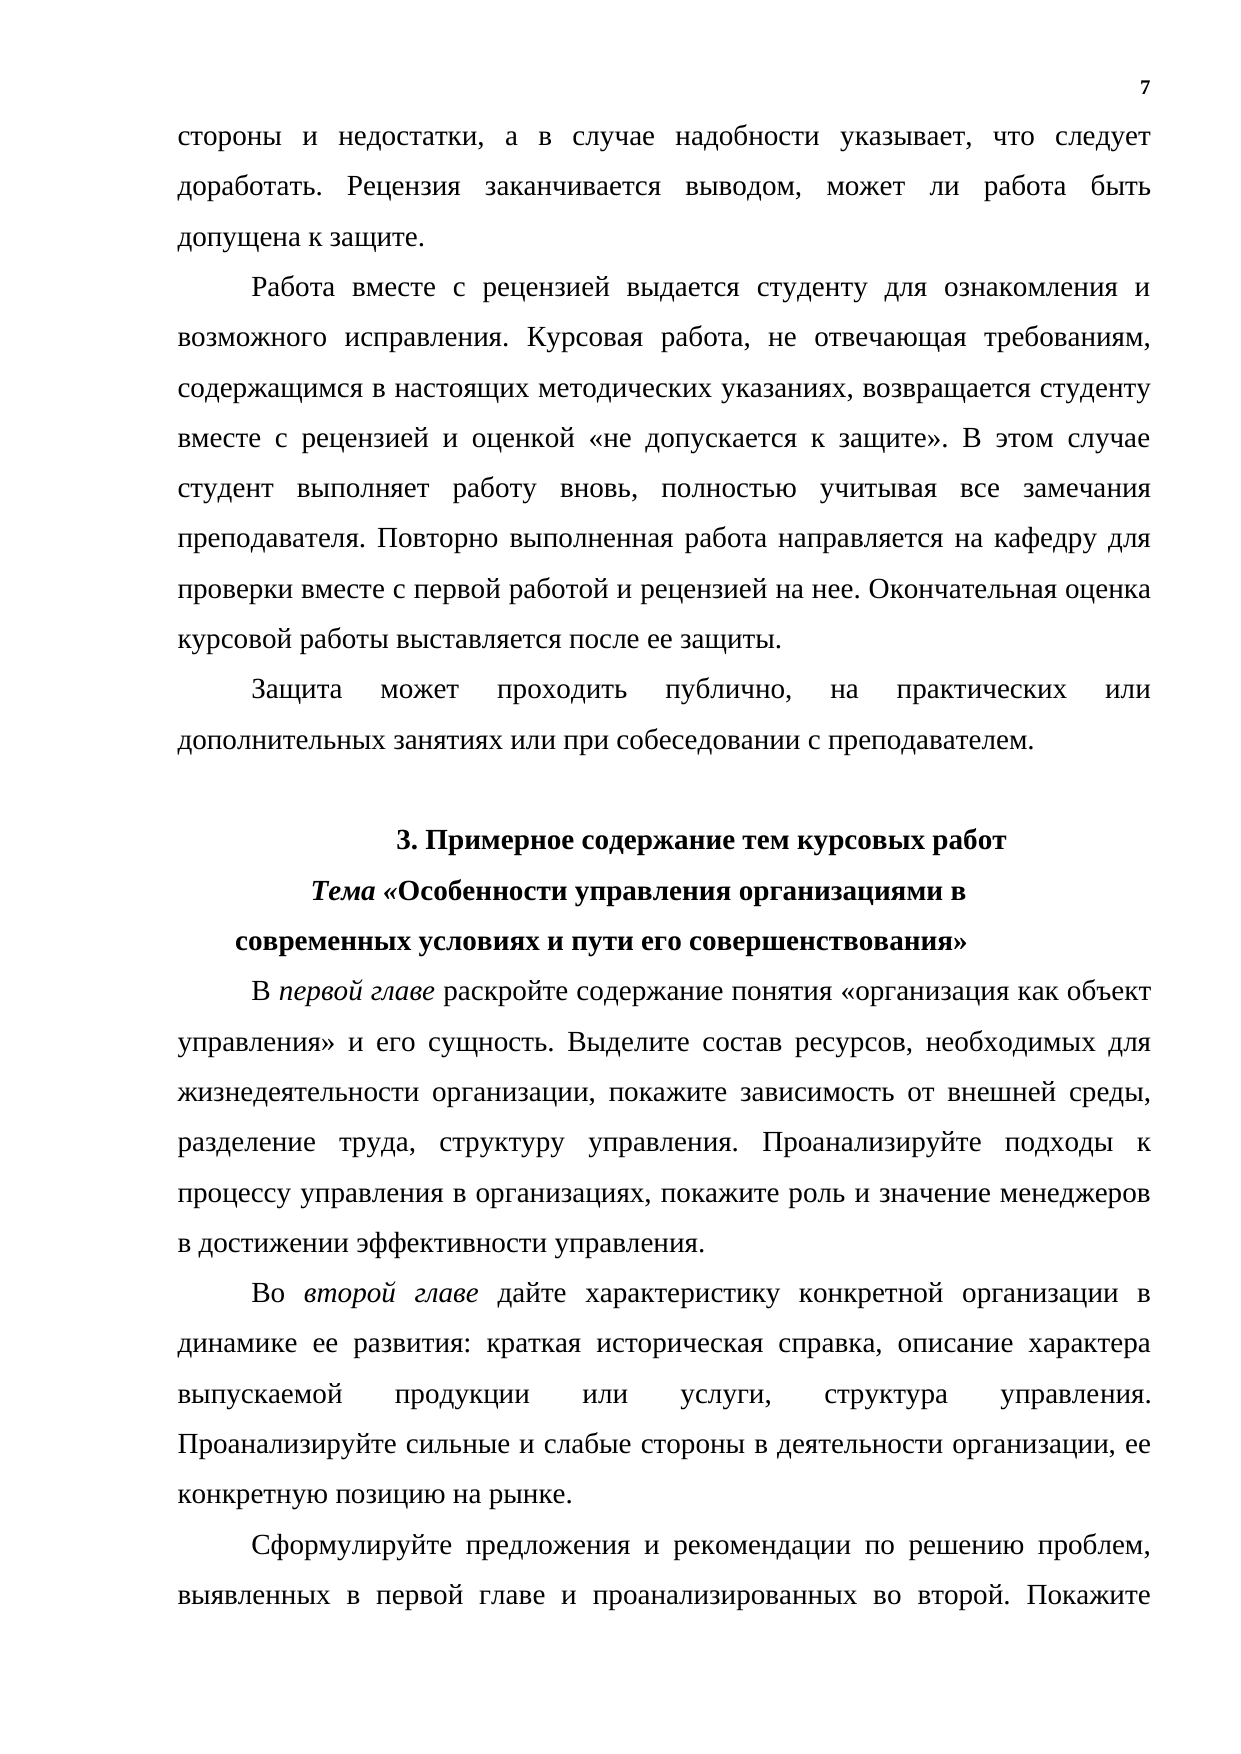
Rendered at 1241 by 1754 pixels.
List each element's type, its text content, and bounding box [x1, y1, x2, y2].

text Работа вместе с рецензией выдается студенту для ознакомления и возможного исправления. Курсовая работа, не отвечающая требованиям, содержащимся в настоящих методических указаниях, возвращается студенту вместе с рецензией и оценкой «не допускается к защите». В этом случае студент выполняет работу вновь, полностью учитывая все замечания преподавателя. Повторно выполненная работа направляется на кафедру для проверки вместе с первой работой и рецензией на нее. Окончательная оценка курсовой работы выставляется после ее защиты. [177, 269, 1152, 655]
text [177, 1527, 1152, 1611]
text Защита может проходить публично, на практических или дополнительных занятиях или при собеседовании с преподавателем. [177, 672, 1152, 755]
text Во второй главе дайте характеристику конкретной организации в динамике ее развития: краткая историческая справка, описание характера выпускаемой продукции или услуги, структура управления. Проанализируйте сильные и слабые стороны в деятельности организации, ее конкретную позицию на рынке. [177, 1275, 1152, 1510]
text Тема «Особенности управления организациями в современных условиях и пути его совершенствования» [177, 873, 1026, 957]
text В первой главе раскройте содержание понятия «организация как объект управления» и его сущность. Выделите состав ресурсов, необходимых для жизнедеятельности организации, покажите зависимость от внешней среды, разделение труда, структуру управления. Проанализируйте подходы к процессу управления в организациях, покажите роль и значение менеджеров в достижении эффективности управления. [177, 973, 1152, 1258]
text 3. Примерное содержание тем курсовых работ [177, 822, 1152, 856]
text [177, 118, 1152, 252]
